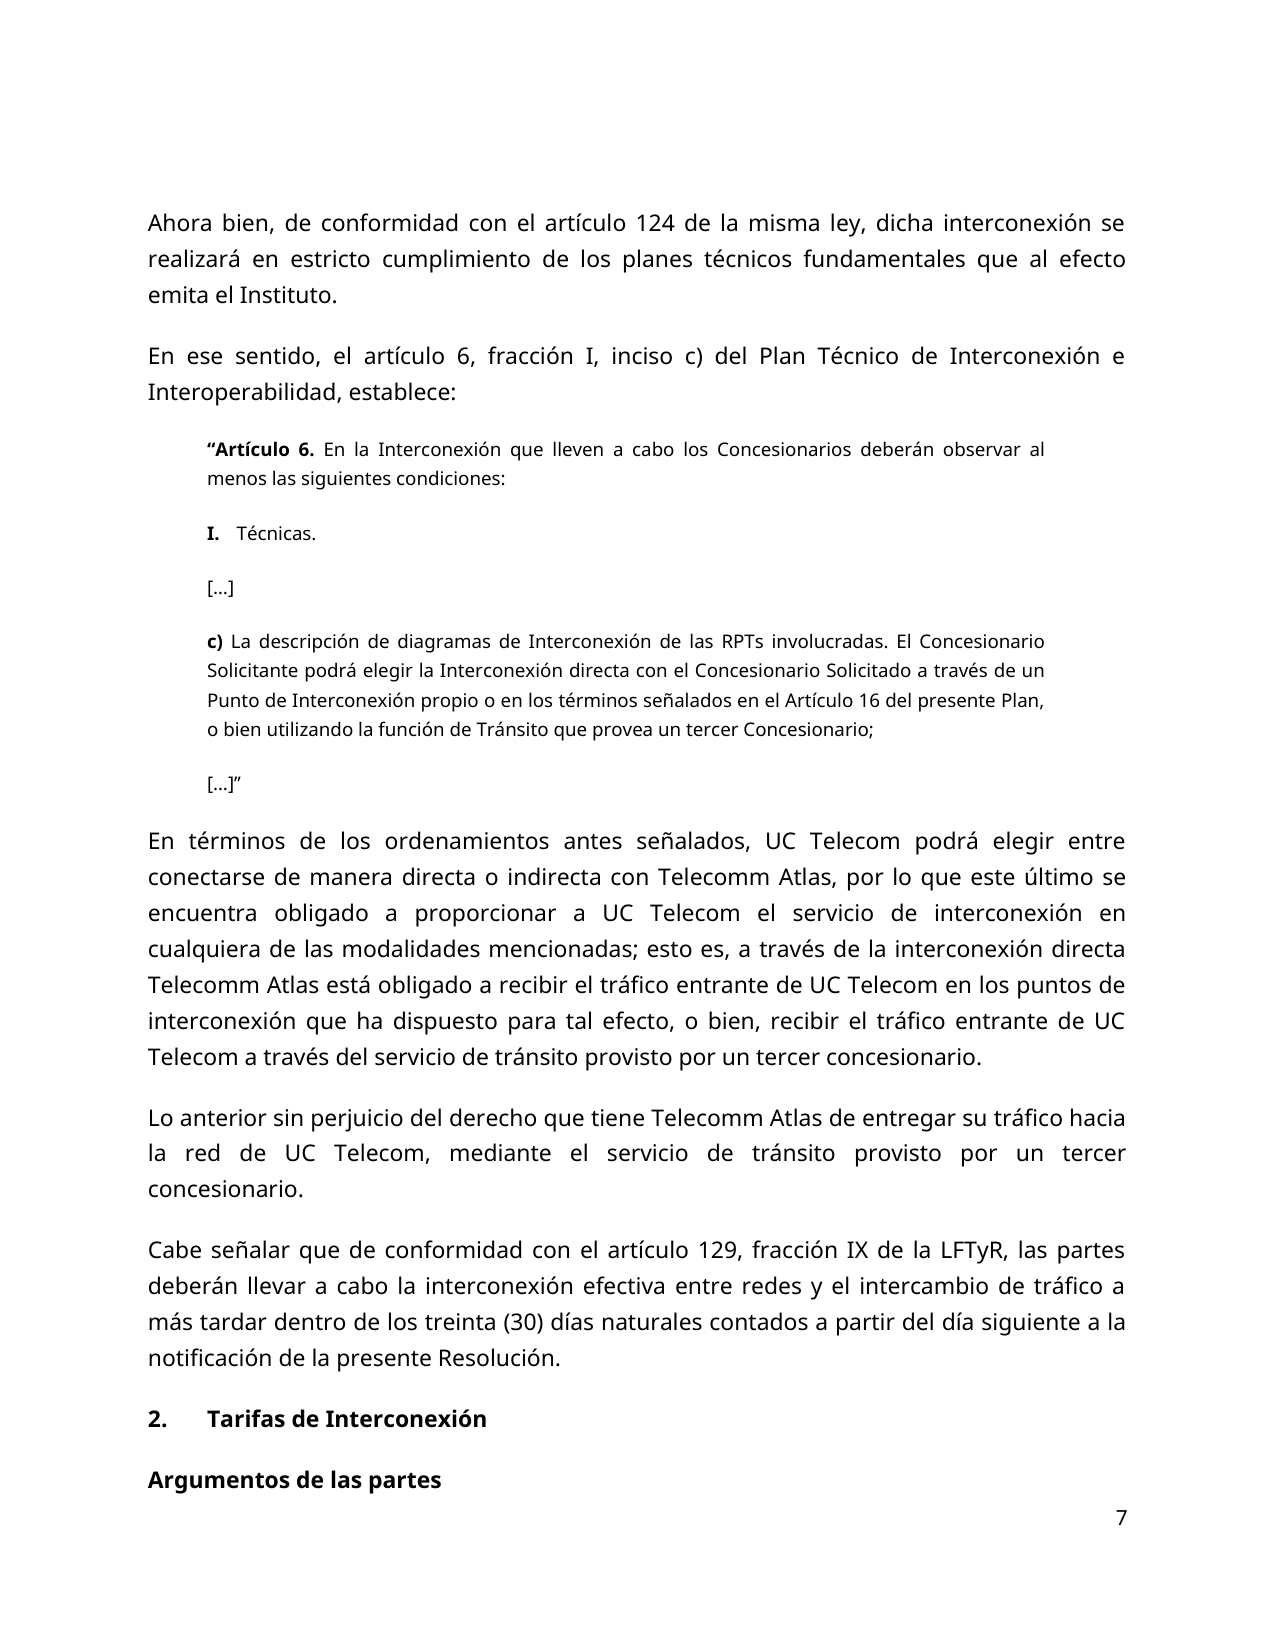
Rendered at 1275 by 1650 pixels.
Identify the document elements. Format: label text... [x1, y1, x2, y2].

text “Artículo 6. En la Interconexión que lleven a cabo los Concesionarios deberán observar al menos las siguientes condiciones: [207, 436, 1045, 491]
list Argumentos de las partes [148, 1464, 1127, 1495]
text Lo anterior sin perjuicio del derecho que tiene Telecomm Atlas de entregar su tráfico hacia la red de UC Telecom, mediante el servicio de tránsito provisto por un tercer concesionario. [148, 1101, 1127, 1204]
text En términos de los ordenamientos antes señalados, UC Telecom podrá elegir entre conectarse de manera directa o indirecta con Telecomm Atlas, por lo que este último se encuentra obligado a proporcionar a UC Telecom el servicio de interconexión en cualquiera de las modalidades mencionadas; esto es, a través de la interconexión directa Telecomm Atlas está obligado a recibir el tráfico entrante de UC Telecom en los puntos de interconexión que ha dispuesto para tal efecto, o bien, recibir el tráfico entrante de UC Telecom a través del servicio de tránsito provisto por un tercer concesionario. [148, 825, 1127, 1072]
text […] [207, 574, 1045, 600]
list Tarifas de Interconexión [148, 1403, 1127, 1434]
text Ahora bien, de conformidad con el artículo 124 de la misma ley, dicha interconexión se realizará en estricto cumplimiento de los planes técnicos fundamentales que al efecto emita el Instituto. [148, 207, 1127, 310]
text Cabe señalar que de conformidad con el artículo 129, fracción IX de la LFTyR, las partes deberán llevar a cabo la interconexión efectiva entre redes y el intercambio de tráfico a más tardar dentro de los treinta (30) días naturales contados a partir del día siguiente a la notificación de la presente Resolución. [148, 1234, 1127, 1373]
text En ese sentido, el artículo 6, fracción I, inciso c) del Plan Técnico de Interconexión e Interoperabilidad, establece: [148, 339, 1127, 407]
list Técnicas. [207, 520, 1045, 546]
text […]” [207, 771, 1045, 796]
text c) La descripción de diagramas de Interconexión de las RPTs involucradas. El Concesionario Solicitante podrá elegir la Interconexión directa con el Concesionario Solicitado a través de un Punto de Interconexión propio o en los términos señalados en el Artículo 16 del presente Plan, o bien utilizando la función de Tránsito que provea un tercer Concesionario; [207, 628, 1045, 742]
